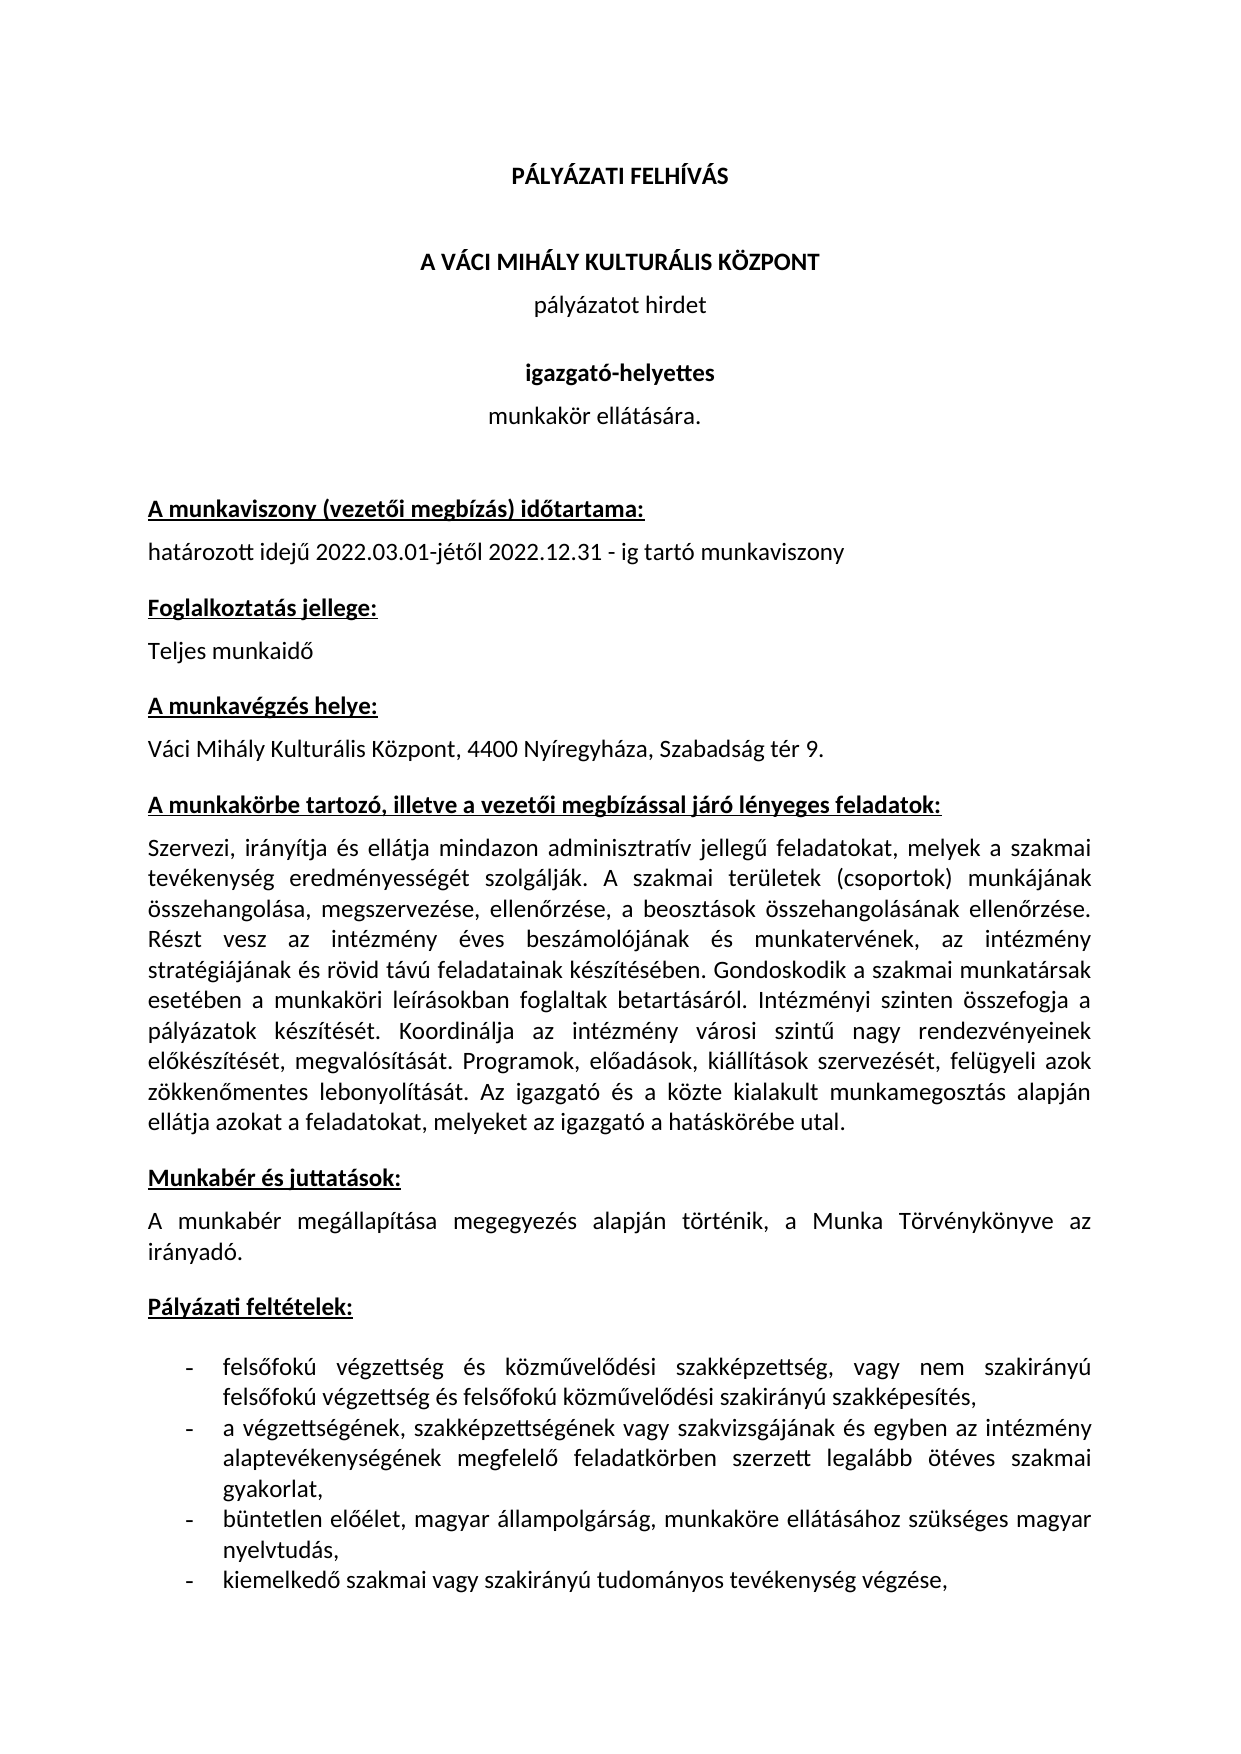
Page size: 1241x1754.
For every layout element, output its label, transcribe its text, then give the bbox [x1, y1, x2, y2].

list kiemelkedő szakmai vagy szakirányú tudományos tevékenység végzése, [185, 1564, 1093, 1595]
text Szervezi, irányítja és ellátja mindazon adminisztratív jellegű feladatokat, melyek a szakmai tevékenység eredményességét szolgálják. A szakmai területek (csoportok) munkájának összehangolása, megszervezése, ellenőrzése, a beosztások összehangolásának ellenőrzése. Részt vesz az intézmény éves beszámolójának és munkatervének, az intézmény stratégiájának és rövid távú feladatainak készítésében. Gondoskodik a szakmai munkatársak esetében a munkaköri leírásokban foglaltak betartásáról. Intézményi szinten összefogja a pályázatok készítését. Koordinálja az intézmény városi szintű nagy rendezvényeinek előkészítését, megvalósítását. Programok, előadások, kiállítások szervezését, felügyeli azok zökkenőmentes lebonyolítását. Az igazgató és a közte kialakult munkamegosztás alapján ellátja azokat a feladatokat, melyeket az igazgató a hatáskörébe utal. [148, 832, 1093, 1137]
list büntetlen előélet, magyar állampolgárság, munkaköre ellátásához szükséges magyar nyelvtudás, [185, 1503, 1093, 1564]
text Pályázati feltételek: [148, 1291, 1093, 1322]
text munkakör ellátására. [369, 400, 1093, 431]
list a végzettségének, szakképzettségének vagy szakvizsgájának és egyben az intézmény alaptevékenységének megfelelő feladatkörben szerzett legalább ötéves szakmai gyakorlat, [185, 1412, 1093, 1503]
text határozott idejű 2022.03.01-jétől 2022.12.31 - ig tartó munkaviszony [148, 536, 1093, 567]
text A munkabér megállapítása megegyezés alapján történik, a Munka Törvénykönyve az irányadó. [148, 1205, 1093, 1266]
text A munkakörbe tartozó, illetve a vezetői megbízással járó lényeges feladatok: [148, 789, 1093, 819]
text Munkabér és juttatások: [148, 1162, 1093, 1193]
text A munkaviszony (vezetői megbízás) időtartama: [148, 493, 1093, 524]
text Váci Mihály Kulturális Központ, 4400 Nyíregyháza, Szabadság tér 9. [148, 733, 1093, 764]
text Teljes munkaidő [148, 635, 1093, 665]
text igazgató-helyettes [148, 357, 1093, 388]
text A VÁCI MIHÁLY KULTURÁLIS KÖZPONT [148, 246, 1093, 277]
text pályázatot hirdet [148, 289, 1093, 320]
text Foglalkoztatás jellege: [148, 592, 1093, 622]
list felsőfokú végzettség és közművelődési szakképzettség, vagy nem szakirányú felsőfokú végzettség és felsőfokú közművelődési szakirányú szakképesítés, [185, 1351, 1093, 1412]
text A munkavégzés helye: [148, 690, 1093, 721]
text PÁLYÁZATI FELHÍVÁS [148, 160, 1093, 191]
